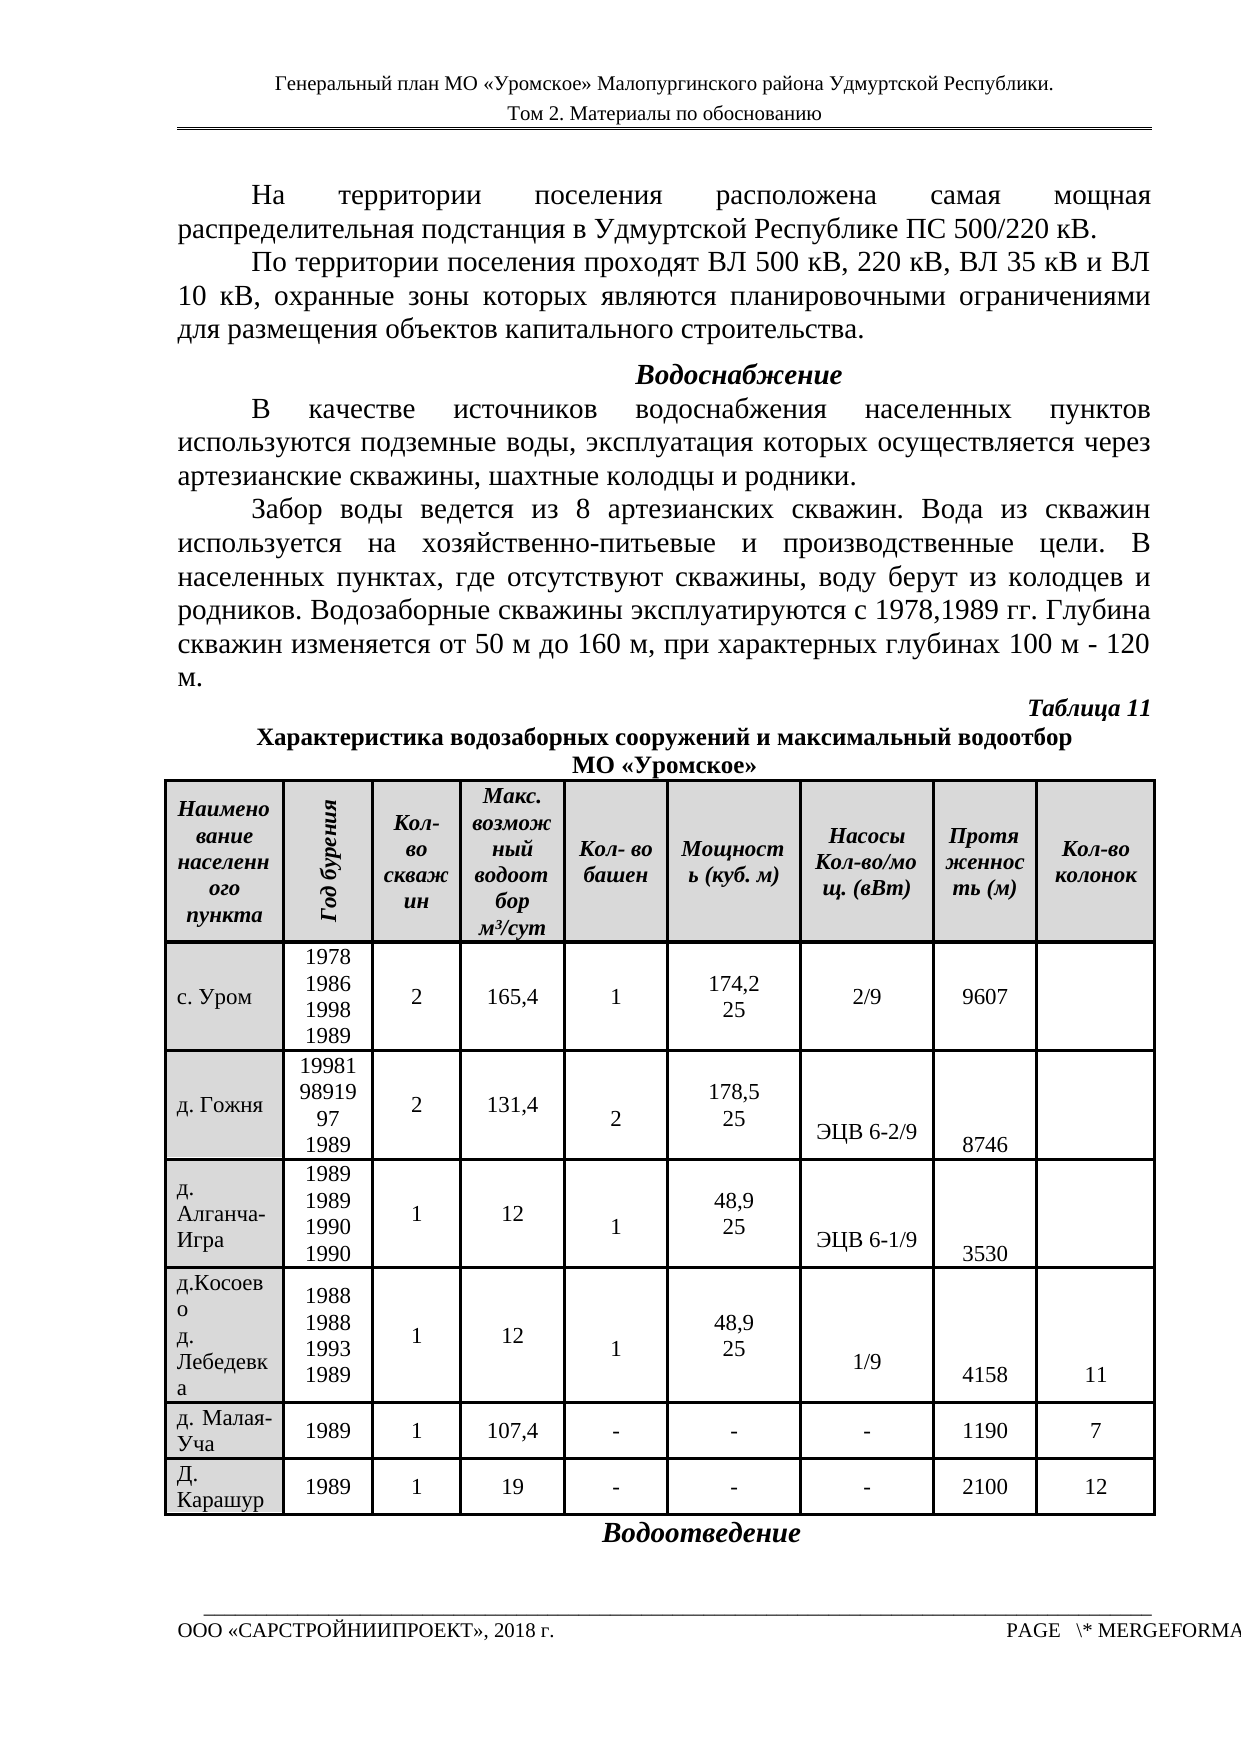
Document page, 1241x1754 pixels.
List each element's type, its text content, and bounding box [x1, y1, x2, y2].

table_cell - [669, 1404, 799, 1457]
table_cell 1989 [285, 1460, 371, 1512]
table_header Кол-во колонок [1038, 782, 1153, 940]
table_cell Д. Карашур [167, 1460, 282, 1512]
table_cell 7 [1038, 1404, 1153, 1457]
table_cell д. Малая-Уча [167, 1404, 282, 1457]
table_cell - [566, 1404, 666, 1457]
table_cell 199819891997 1989 [285, 1052, 371, 1157]
table_cell 131,4 [462, 1052, 563, 1157]
text Водоснабжение [326, 357, 1152, 391]
table_cell 1 [374, 1161, 459, 1266]
table_cell 1988 1988 1993 1989 [285, 1269, 371, 1401]
table_header Макс. возможный водоотбор м³/сут [462, 782, 563, 940]
text Таблица 11 [177, 693, 1152, 722]
table_cell 2100 [935, 1460, 1035, 1512]
text По территории поселения проходят ВЛ 500 кВ, 220 кВ, ВЛ 35 кВ и ВЛ 10 кВ, охранные зоны которых являются планировочными ограничениями для размещения объектов капитального строительства. [177, 244, 1152, 345]
text На территории поселения расположена самая мощная распределительная подстанция в Удмуртской Республике ПС 500/220 кВ. [177, 177, 1152, 244]
table_cell ЭЦВ 6-2/9 [802, 1052, 932, 1157]
table_cell 107,4 [462, 1404, 563, 1457]
table_cell д.Косоево д. Лебедевка [167, 1269, 282, 1401]
table_cell д. Алганча-Игра [167, 1161, 282, 1266]
table_cell 48,9 25 [669, 1269, 799, 1401]
table_cell 165,4 [462, 944, 563, 1049]
table_header Насосы Кол-во/мощ. (вВт) [802, 782, 932, 940]
table_cell 3530 [935, 1161, 1035, 1266]
table_cell 1/9 [802, 1269, 932, 1401]
text В качестве источников водоснабжения населенных пунктов используются подземные воды, эксплуатация которых осуществляется через артезианские скважины, шахтные колодцы и родники. [177, 391, 1152, 492]
table_header Протяженность (м) [935, 782, 1035, 940]
table_cell 19 [462, 1460, 563, 1512]
table_cell 1 [374, 1404, 459, 1457]
table_cell 1989 [285, 1404, 371, 1457]
table_cell 1 [374, 1460, 459, 1512]
table_cell 174,2 25 [669, 944, 799, 1049]
table_cell 1989 1989 1990 1990 [285, 1161, 371, 1266]
table_cell 2/9 [802, 944, 932, 1049]
table_cell [1038, 1161, 1153, 1266]
table_cell ЭЦВ 6-1/9 [802, 1161, 932, 1266]
table_cell 12 [1038, 1460, 1153, 1512]
text Характеристика водозаборных сооружений и максимальный водоотбор [177, 722, 1152, 750]
table_cell 1 [374, 1269, 459, 1401]
table_cell - [802, 1460, 932, 1512]
table_header Кол- во башен [566, 782, 666, 940]
table_header Наименование населенного пункта [167, 782, 282, 940]
table_cell 12 [462, 1269, 563, 1401]
table_cell 48,9 25 [669, 1161, 799, 1266]
table_cell 2 [374, 1052, 459, 1157]
table_cell 2 [374, 944, 459, 1049]
table_header Кол-во скважин [374, 782, 459, 940]
table_cell 8746 [935, 1052, 1035, 1157]
table_header Мощность (куб. м) [669, 782, 799, 940]
table_cell [1038, 944, 1153, 1049]
table_cell 11 [1038, 1269, 1153, 1401]
table_cell 1978 1986 1998 1989 [285, 944, 371, 1049]
table_cell 4158 [935, 1269, 1035, 1401]
table_cell 1 [566, 944, 666, 1049]
table_cell [1038, 1052, 1153, 1157]
table_cell - [802, 1404, 932, 1457]
text Водоотведение [177, 1516, 1152, 1549]
table_cell д. Гожня [167, 1052, 282, 1157]
table_cell - [669, 1460, 799, 1512]
table_cell 9607 [935, 944, 1035, 1049]
text Забор воды ведется из 8 артезианских скважин. Вода из скважин используется на хозяйственно-питьевые и производственные цели. В населенных пунктах, где отсутствуют скважины, воду берут из колодцев и родников. Водозаборные скважины эксплуатируются с 1978,1989 гг. Глубина скважин изменяется от до , при характерных глубинах - . [177, 492, 1152, 693]
table_header Год бурения [285, 782, 371, 940]
table_cell 12 [462, 1161, 563, 1266]
table_cell 1 [566, 1161, 666, 1266]
table_cell 1190 [935, 1404, 1035, 1457]
table_cell 178,5 25 [669, 1052, 799, 1157]
table_cell 2 [566, 1052, 666, 1157]
text МО «Уромское» [177, 750, 1152, 779]
table_cell 1 [566, 1269, 666, 1401]
table_cell с. Уром [167, 944, 282, 1049]
table_cell - [566, 1460, 666, 1512]
